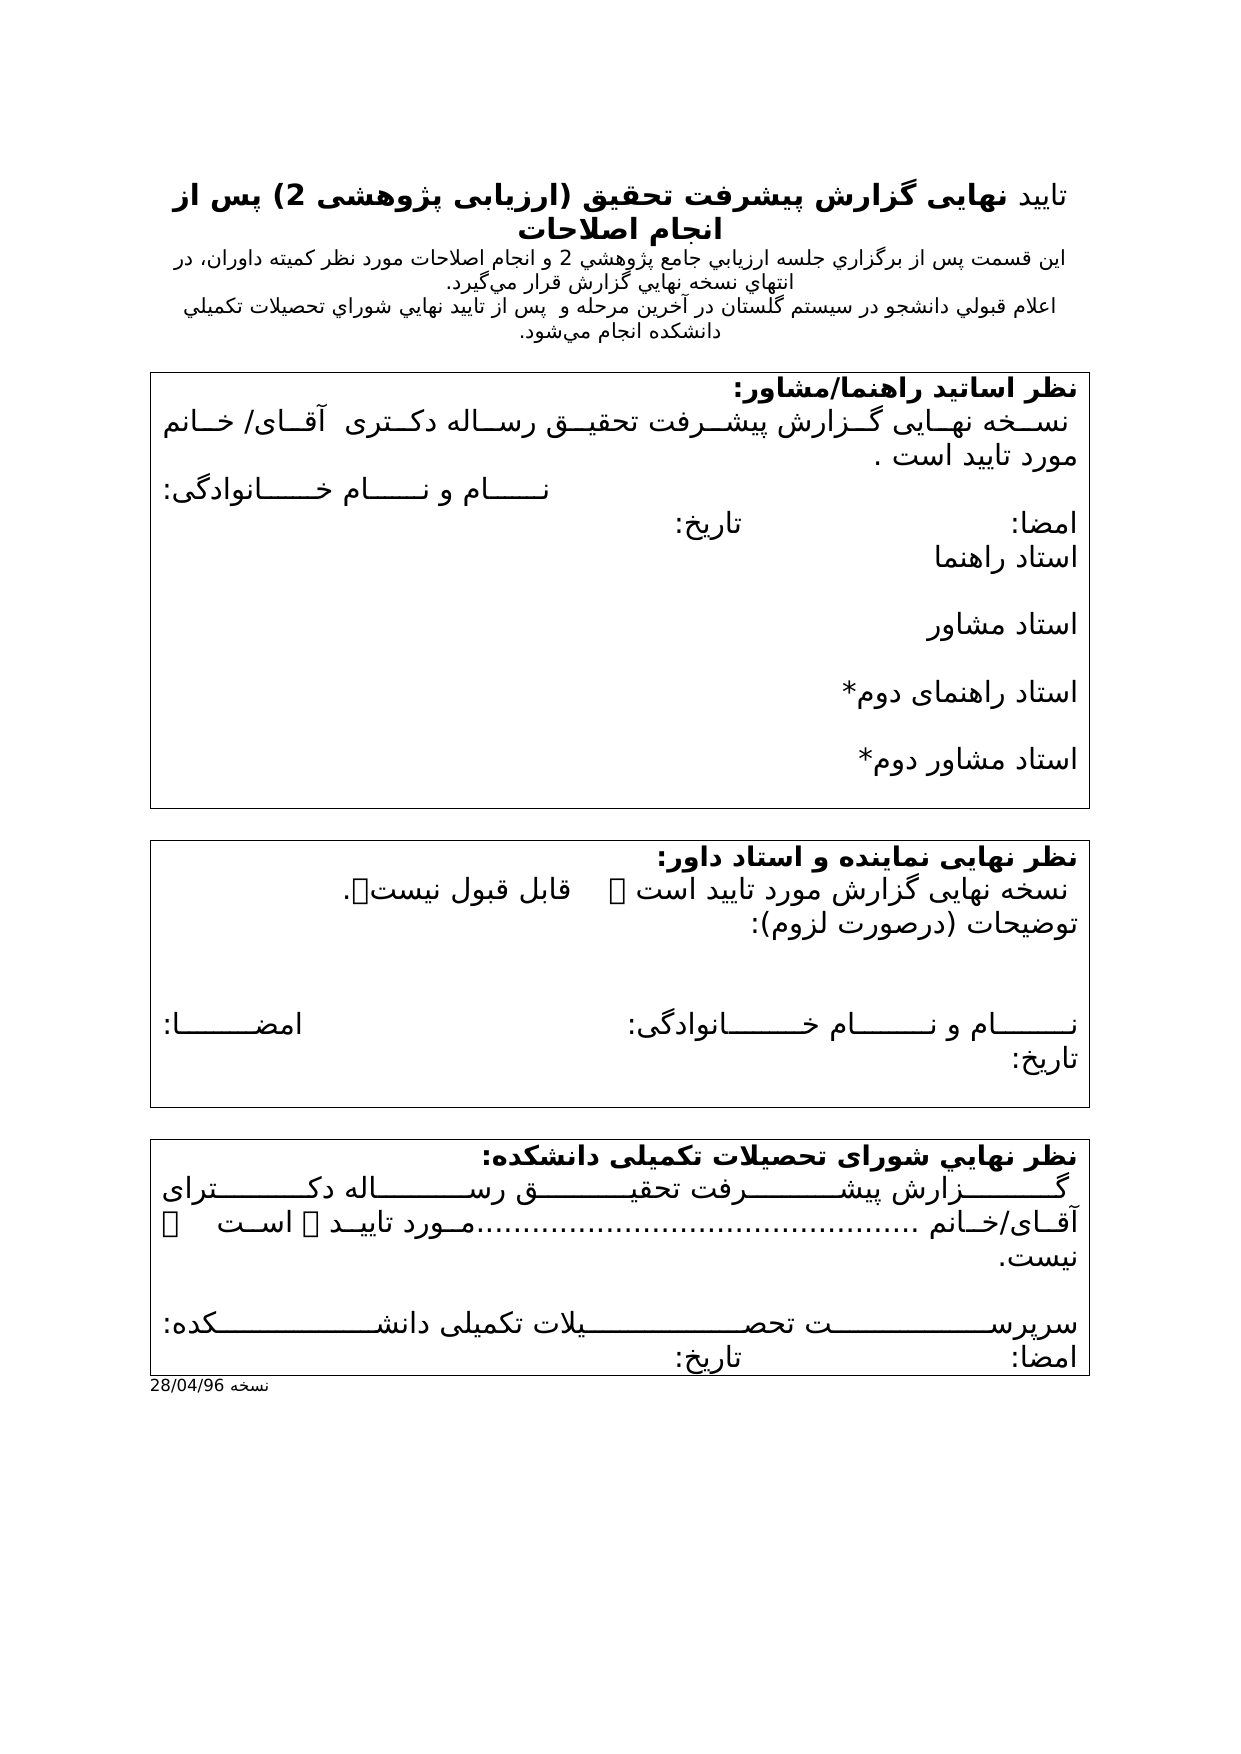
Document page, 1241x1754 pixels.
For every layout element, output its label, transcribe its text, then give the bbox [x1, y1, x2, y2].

text نسخه 28/04/96 [150, 1376, 1090, 1395]
table_header نظر اساتید راهنما/مشاور: نسخه نهایی گزارش پیشرفت تحقيق رساله دکتری آقای/ خانم مورد تایید است . نام و نام خانوادگی: امضا: تاریخ: استاد راهنما استاد مشاور استاد راهنمای دوم* استاد مشاور دوم* [151, 373, 1089, 808]
list اين قسمت پس از برگزاري جلسه ارزيابي جامع پژوهشي 2 و انجام اصلاحات مورد نظر كميته داوران، در انتهاي نسخه نهايي گزارش قرار مي‌گيرد. [150, 246, 1090, 294]
list اعلام قبولي دانشجو در سيستم گلستان در آخرين مرحله و پس از تاييد نهايي شوراي تحصيلات تكميلي دانشكده انجام مي‌شود. [150, 294, 1090, 343]
list تایید نهایی گزارش پیشرفت تحقیق (ارزیابی پژوهشی 2) پس از انجام اصلاحات [150, 178, 1090, 246]
table_header نظر نهایی نماینده و استاد داور: نسخه نهایی گزارش مورد تایید است قابل قبول نیست. توضيحات (درصورت لزوم): نام و نام خانوادگی: امضا: تاریخ: [151, 841, 1089, 1107]
table_header نظر نهايي شورای تحصیلات تکمیلی دانشکده: گزارش پیشرفت تحقیق رساله دکترای آقای/خانم ................................................مورد تایید است نیست. سرپرست تحصیلات تکمیلی دانشکده: امضا: تاریخ: [151, 1140, 1089, 1375]
